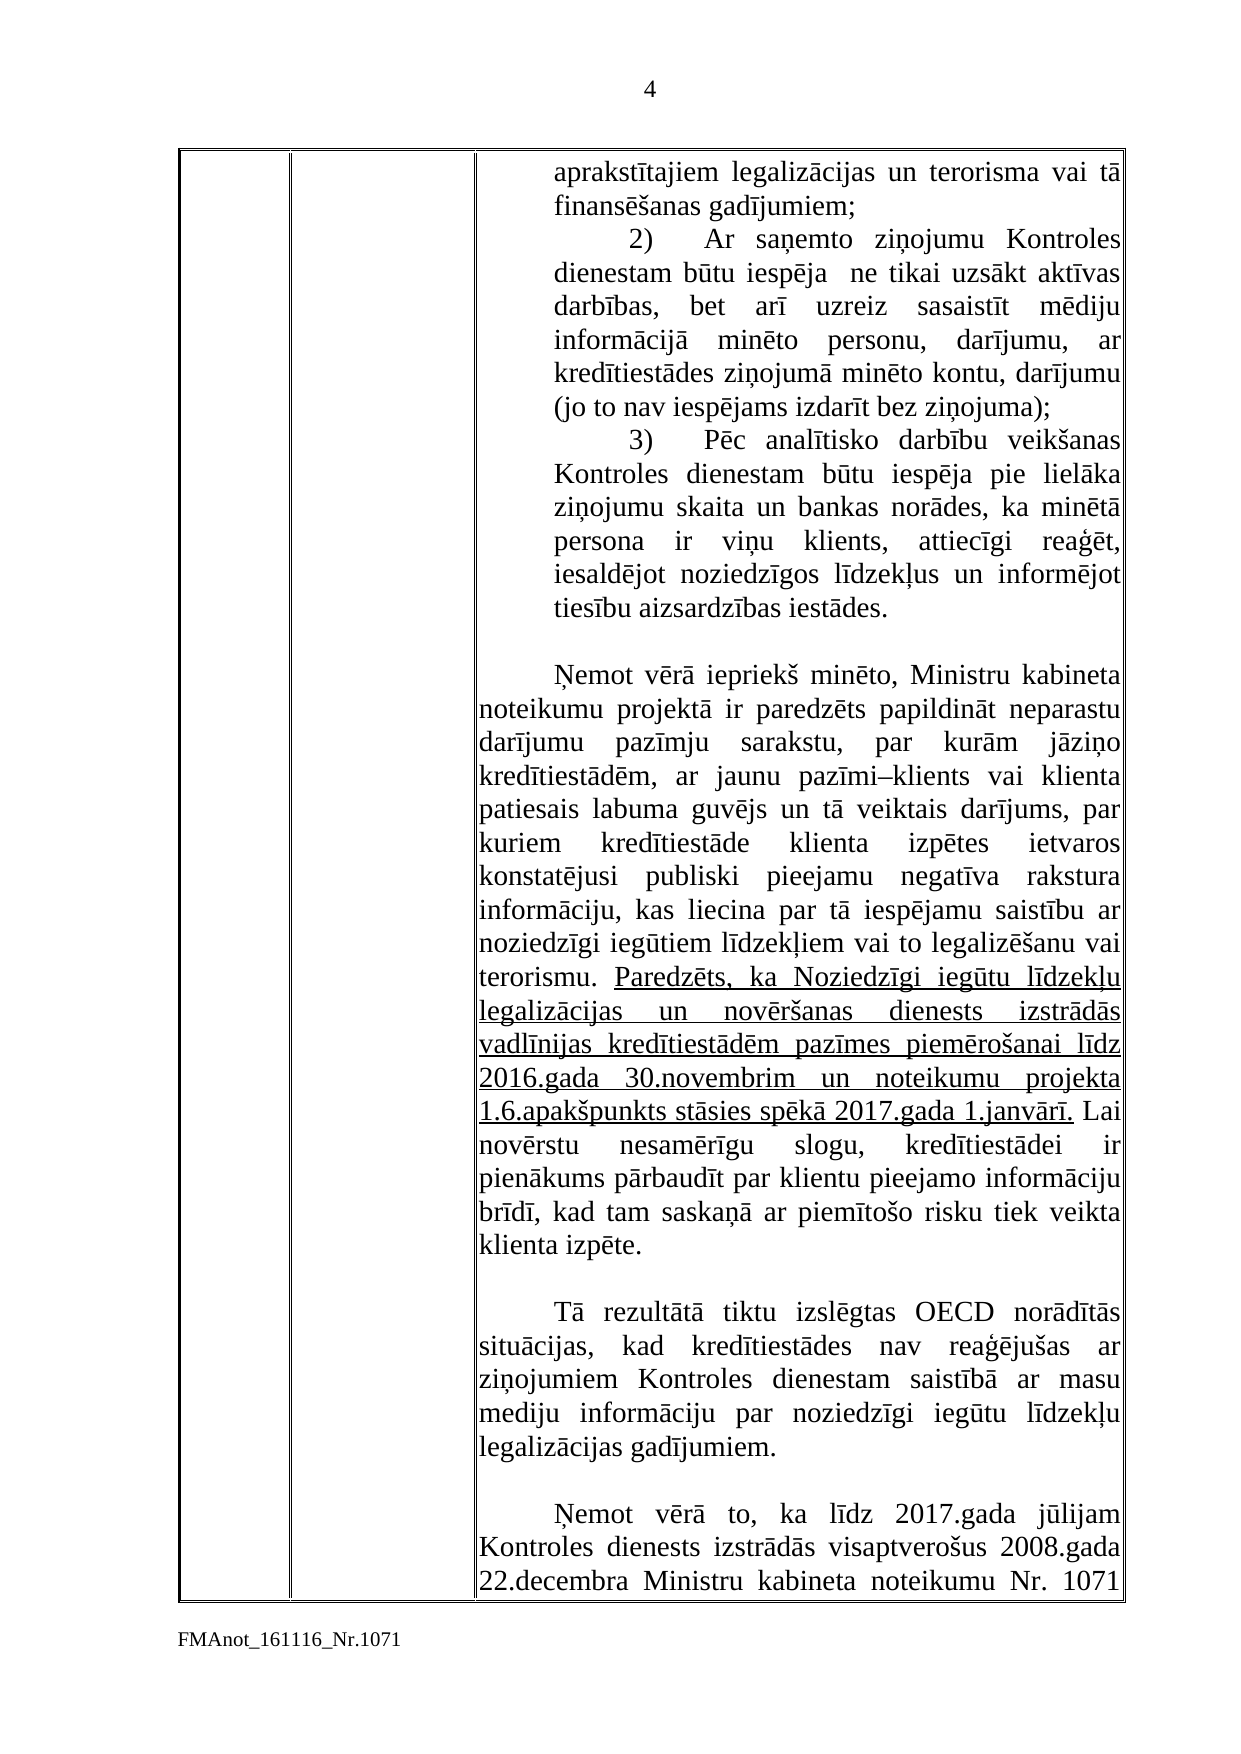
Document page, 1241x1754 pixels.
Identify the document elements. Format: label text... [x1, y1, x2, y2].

table_cell 2. [181, 151, 291, 1599]
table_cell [291, 151, 476, 1599]
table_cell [476, 151, 1123, 1599]
